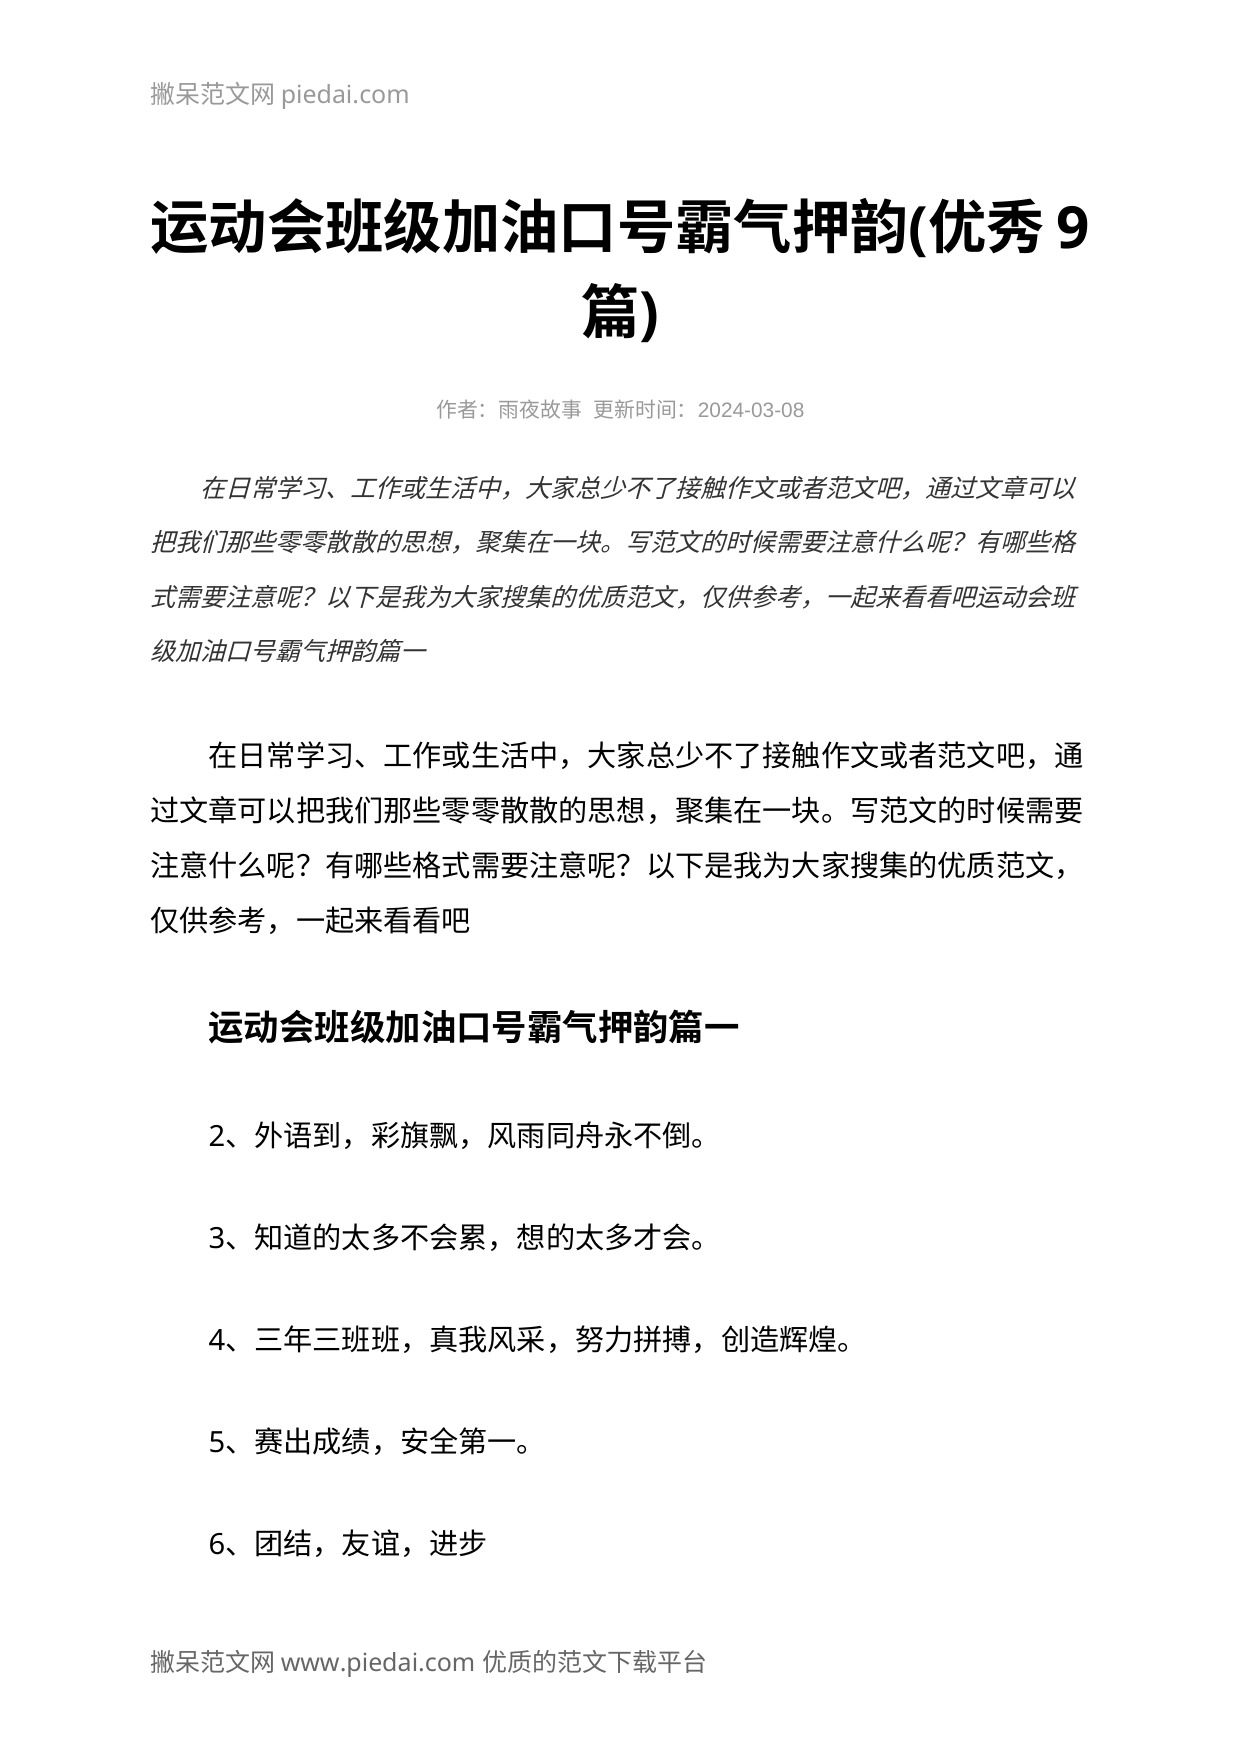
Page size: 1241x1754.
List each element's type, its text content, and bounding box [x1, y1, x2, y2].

text 3、知道的太多不会累，想的太多才会。 [150, 1215, 1090, 1257]
text 在日常学习、工作或生活中，大家总少不了接触作文或者范文吧，通过文章可以把我们那些零零散散的思想，聚集在一块。写范文的时候需要注意什么呢？有哪些格式需要注意呢？以下是我为大家搜集的优质范文，仅供参考，一起来看看吧运动会班级加油口号霸气押韵篇一 [150, 468, 1090, 668]
text 6、团结，友谊，进步 [150, 1521, 1090, 1563]
text 运动会班级加油口号霸气押韵篇一 [150, 999, 1090, 1051]
text 在日常学习、工作或生活中，大家总少不了接触作文或者范文吧，通过文章可以把我们那些零零散散的思想，聚集在一块。写范文的时候需要注意什么呢？有哪些格式需要注意呢？以下是我为大家搜集的优质范文，仅供参考，一起来看看吧 [150, 733, 1090, 940]
text 作者：雨夜故事 更新时间：2024-03-08 [150, 398, 1090, 422]
text 5、赛出成绩，安全第一。 [150, 1419, 1090, 1461]
text 4、三年三班班，真我风采，努力拼搏，创造辉煌。 [150, 1317, 1090, 1359]
subtitle 运动会班级加油口号霸气押韵(优秀9篇) [150, 181, 1090, 351]
text 2、外语到，彩旗飘，风雨同舟永不倒。 [150, 1113, 1090, 1155]
